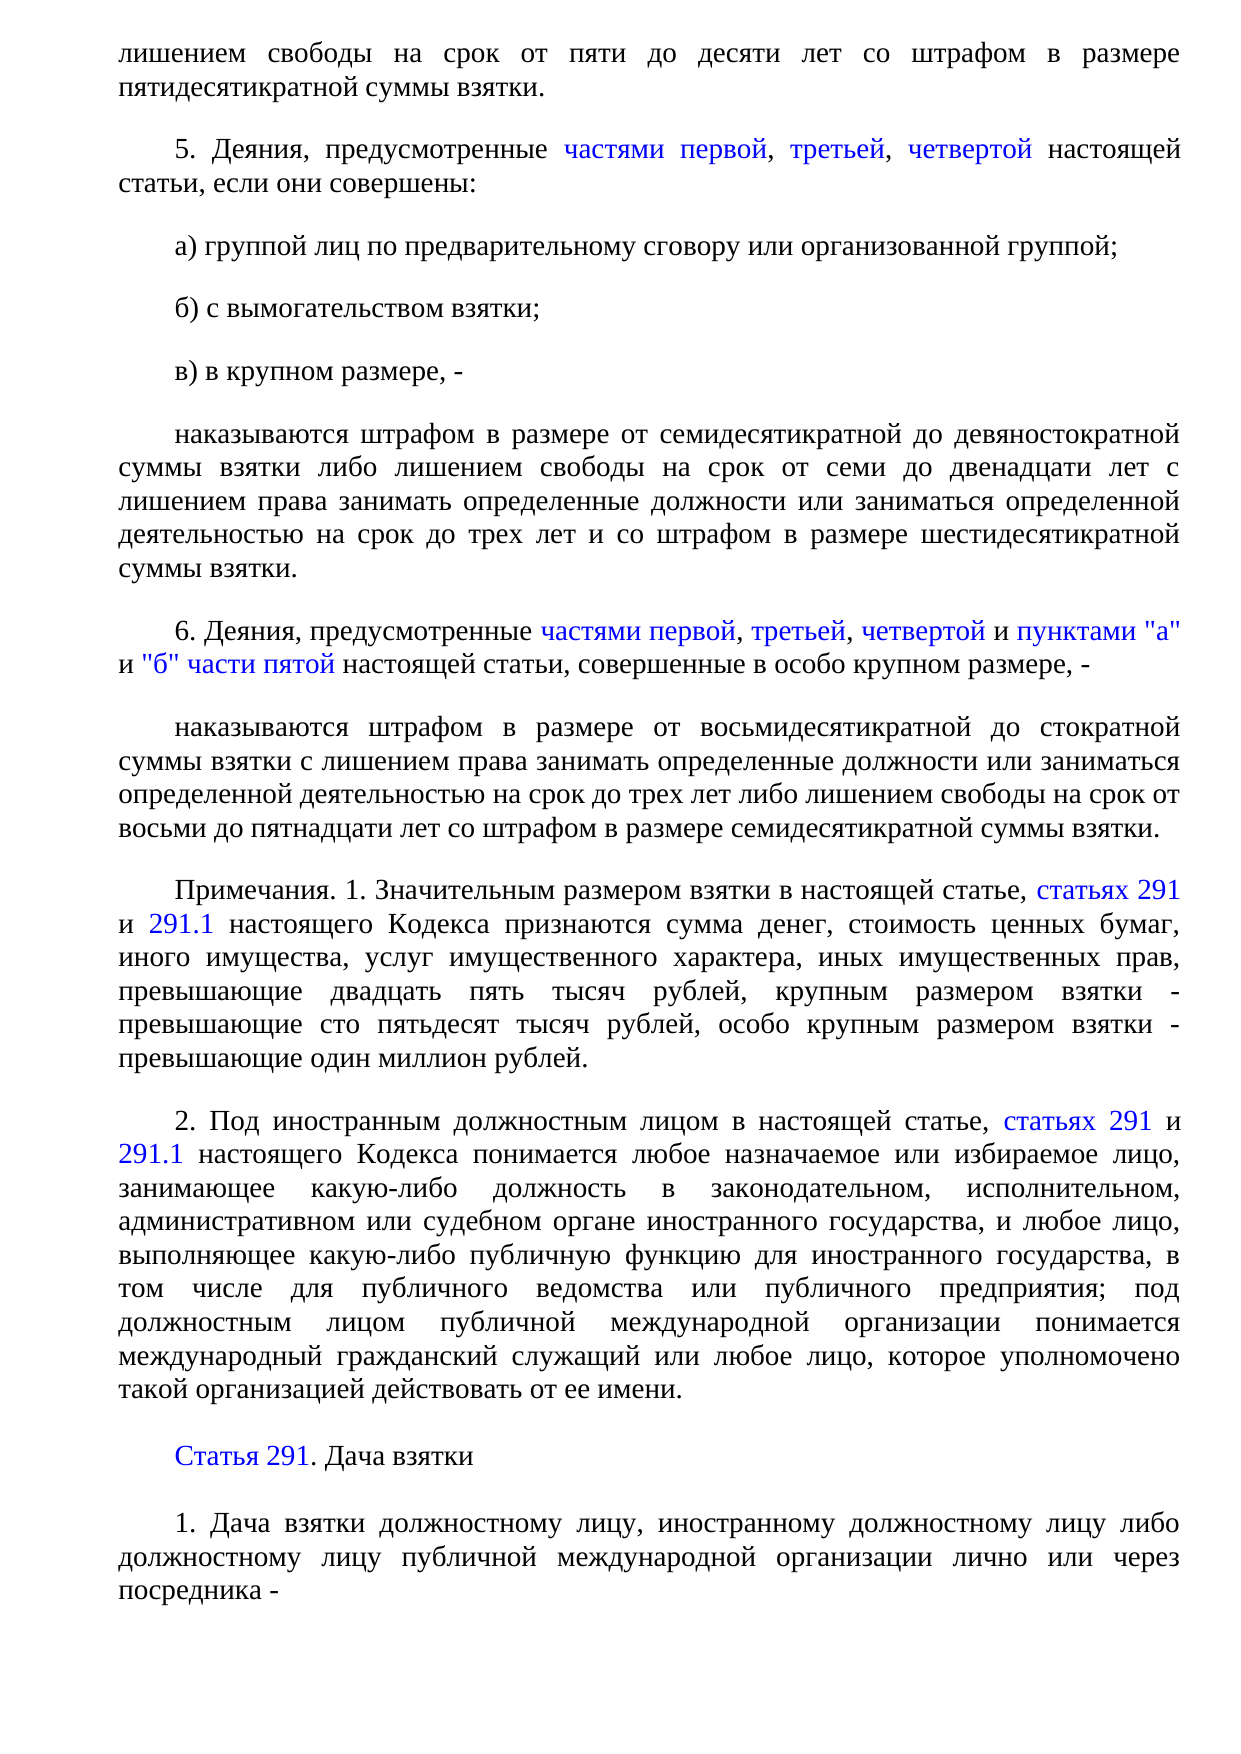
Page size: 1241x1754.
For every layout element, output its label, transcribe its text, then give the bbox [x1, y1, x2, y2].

text наказываются штрафом в размере от семидесятикратной до девяностократной суммы взятки либо лишением свободы на срок от семи до двенадцати лет с лишением права занимать определенные должности или заниматься определенной деятельностью на срок до трех лет и со штрафом в размере шестидесятикратной суммы взятки. [118, 416, 1181, 584]
text в) в крупном размере, - [118, 353, 1181, 387]
text 1. Дача взятки должностному лицу, иностранному должностному лицу либо должностному лицу публичной международной организации лично или через посредника - [118, 1505, 1181, 1606]
text а) группой лиц по предварительному сговору или организованной группой; [118, 228, 1181, 261]
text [118, 35, 1181, 102]
text 5. Деяния, предусмотренные частями первой, третьей, четвертой настоящей статьи, если они совершены: [118, 132, 1181, 199]
text наказываются штрафом в размере от восьмидесятикратной до стократной суммы взятки с лишением права занимать определенные должности или заниматься определенной деятельностью на срок до трех лет либо лишением свободы на срок от восьми до пятнадцати лет со штрафом в размере семидесятикратной суммы взятки. [118, 709, 1181, 843]
text 2. Под иностранным должностным лицом в настоящей статье, статьях 291 и 291.1 настоящего Кодекса понимается любое назначаемое или избираемое лицо, занимающее какую-либо должность в законодательном, исполнительном, административном или судебном органе иностранного государства, и любое лицо, выполняющее какую-либо публичную функцию для иностранного государства, в том числе для публичного ведомства или публичного предприятия; под должностным лицом публичной международной организации понимается международный гражданский служащий или любое лицо, которое уполномочено такой организацией действовать от ее имени. [118, 1103, 1181, 1405]
text б) с вымогательством взятки; [118, 291, 1181, 324]
text Статья 291. Дача взятки [118, 1438, 1181, 1472]
text Примечания. 1. Значительным размером взятки в настоящей статье, статьях 291 и 291.1 настоящего Кодекса признаются сумма денег, стоимость ценных бумаг, иного имущества, услуг имущественного характера, иных имущественных прав, превышающие двадцать пять тысяч рублей, крупным размером взятки - превышающие сто пятьдесят тысяч рублей, особо крупным размером взятки - превышающие один миллион рублей. [118, 872, 1181, 1074]
text 6. Деяния, предусмотренные частями первой, третьей, четвертой и пунктами "а" и "б" части пятой настоящей статьи, совершенные в особо крупном размере, - [118, 613, 1181, 680]
